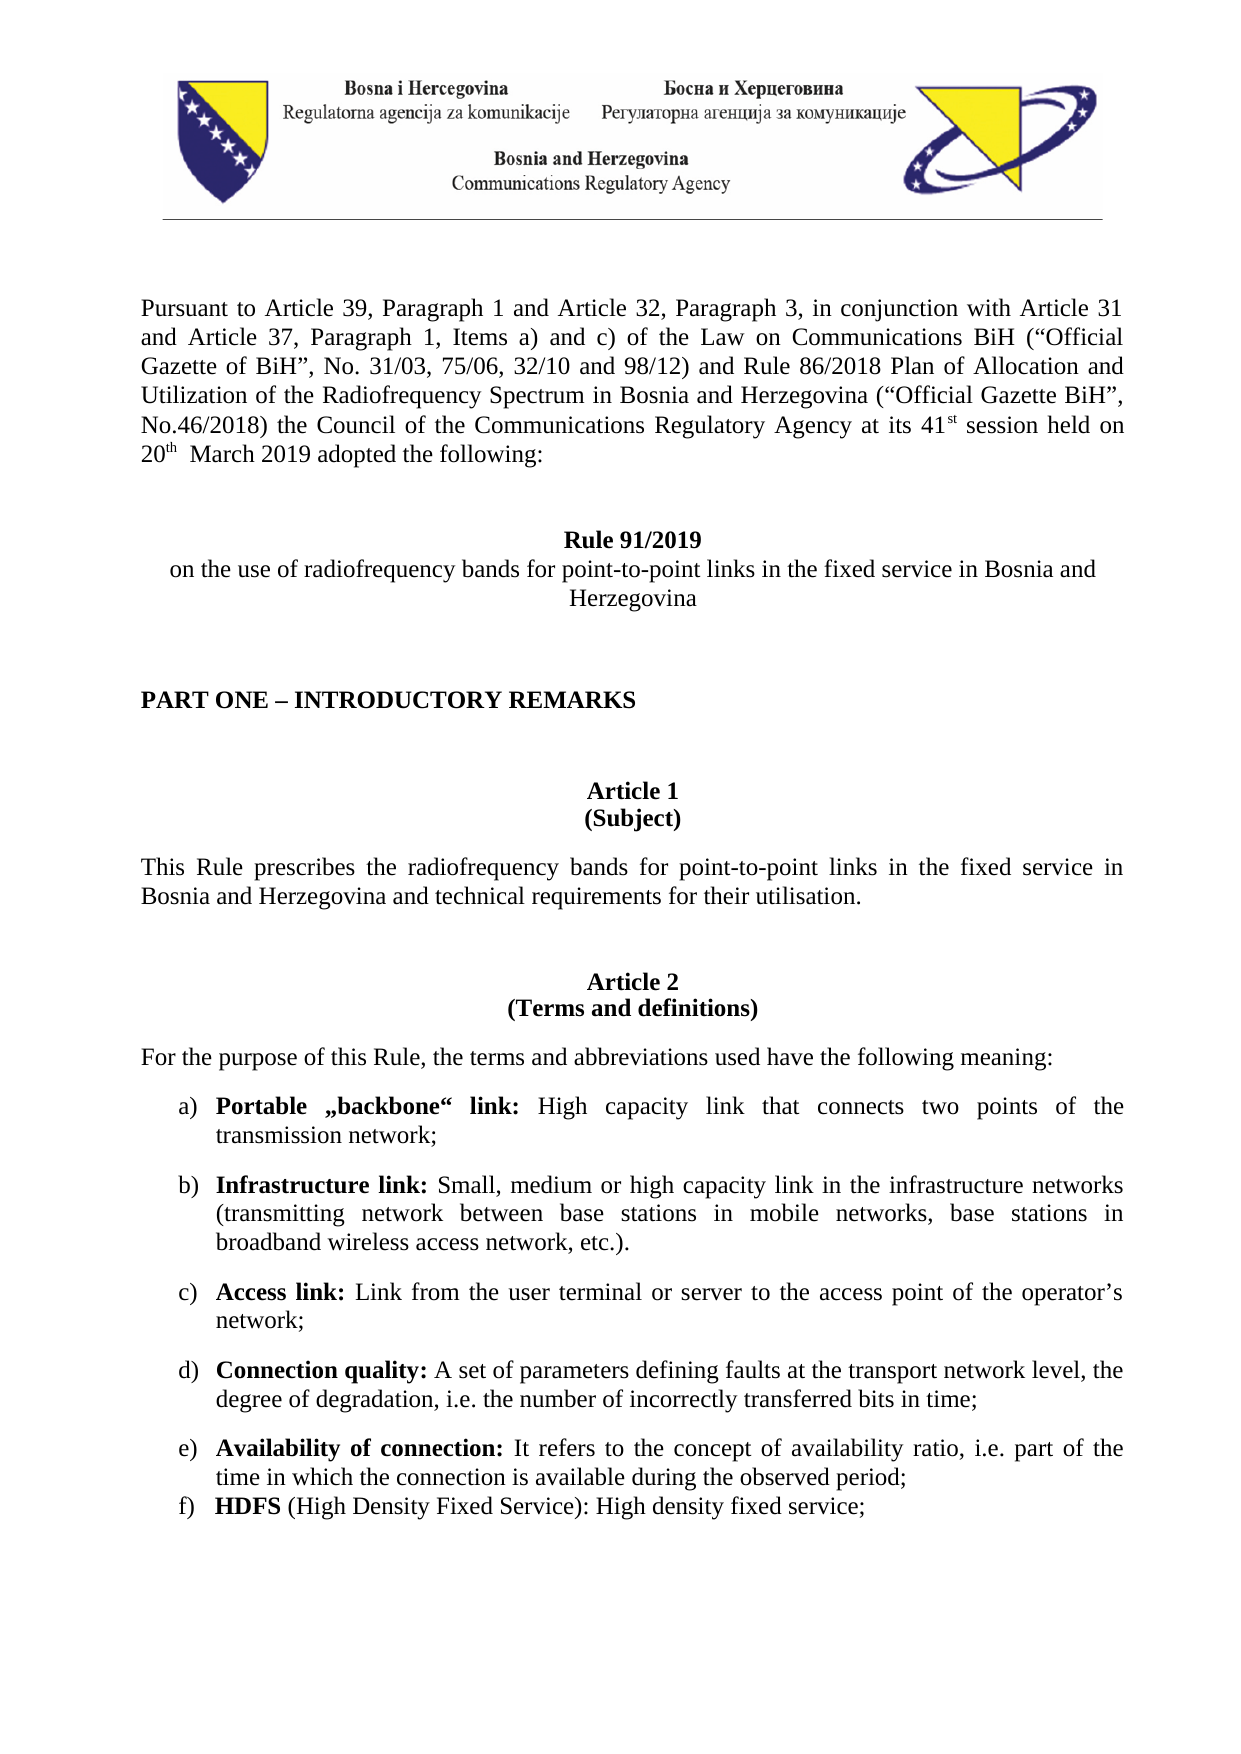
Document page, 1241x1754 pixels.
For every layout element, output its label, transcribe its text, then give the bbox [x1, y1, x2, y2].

text This Rule prescribes the radiofrequency bands for point-to-point links in the fixed service in Bosnia and Herzegovina and technical requirements for their utilisation. [141, 852, 1125, 910]
text Article 2 [141, 967, 1125, 996]
list HDFS (High Density Fixed Service): High density fixed service; [178, 1491, 1125, 1520]
list Availability of connection: It refers to the concept of availability ratio, i.e. part of the time in which the connection is available during the observed period; [178, 1433, 1125, 1491]
text Pursuant to Article 39, Paragraph 1 and Article 32, Paragraph 3, in conjunction with Article 31 and Article 37, Paragraph 1, Items a) and c) of the Law on Communications BiH (“Official Gazette of BiH”, No. 31/03, 75/06, 32/10 and 98/12) and Rule 86/2018 Plan of Allocation and Utilization of the Radiofrequency Spectrum in Bosnia and Herzegovina (“Official Gazette BiH”, No.46/2018) the Council of the Communications Regulatory Agency at its 41st session held on 20th March 2019 adopted the following: [141, 293, 1125, 468]
text Article 1 [141, 773, 1125, 806]
text For the purpose of this Rule, the terms and abbreviations used have the following meaning: [141, 1042, 1125, 1071]
text Rule 91/2019 [141, 526, 1125, 554]
text (Subject) [141, 806, 1125, 831]
picture [162, 73, 1103, 220]
text on the use of radiofrequency bands for point-to-point links in the fixed service in Bosnia and Herzegovina [141, 554, 1125, 612]
text (Terms and definitions) [141, 996, 1125, 1021]
list Connection quality: A set of parameters defining faults at the transport network level, the degree of degradation, i.e. the number of incorrectly transferred bits in time; [178, 1355, 1125, 1413]
list Portable „backbone“ link: High capacity link that connects two points of the transmission network; [178, 1091, 1125, 1149]
subtitle PART ONE – INTRODUCTORY REMARKS [141, 682, 1125, 716]
list Access link: Link from the user terminal or server to the access point of the operator’s network; [178, 1277, 1125, 1334]
list Infrastructure link: Small, medium or high capacity link in the infrastructure networks (transmitting network between base stations in mobile networks, base stations in broadband wireless access network, etc.). [178, 1170, 1125, 1256]
